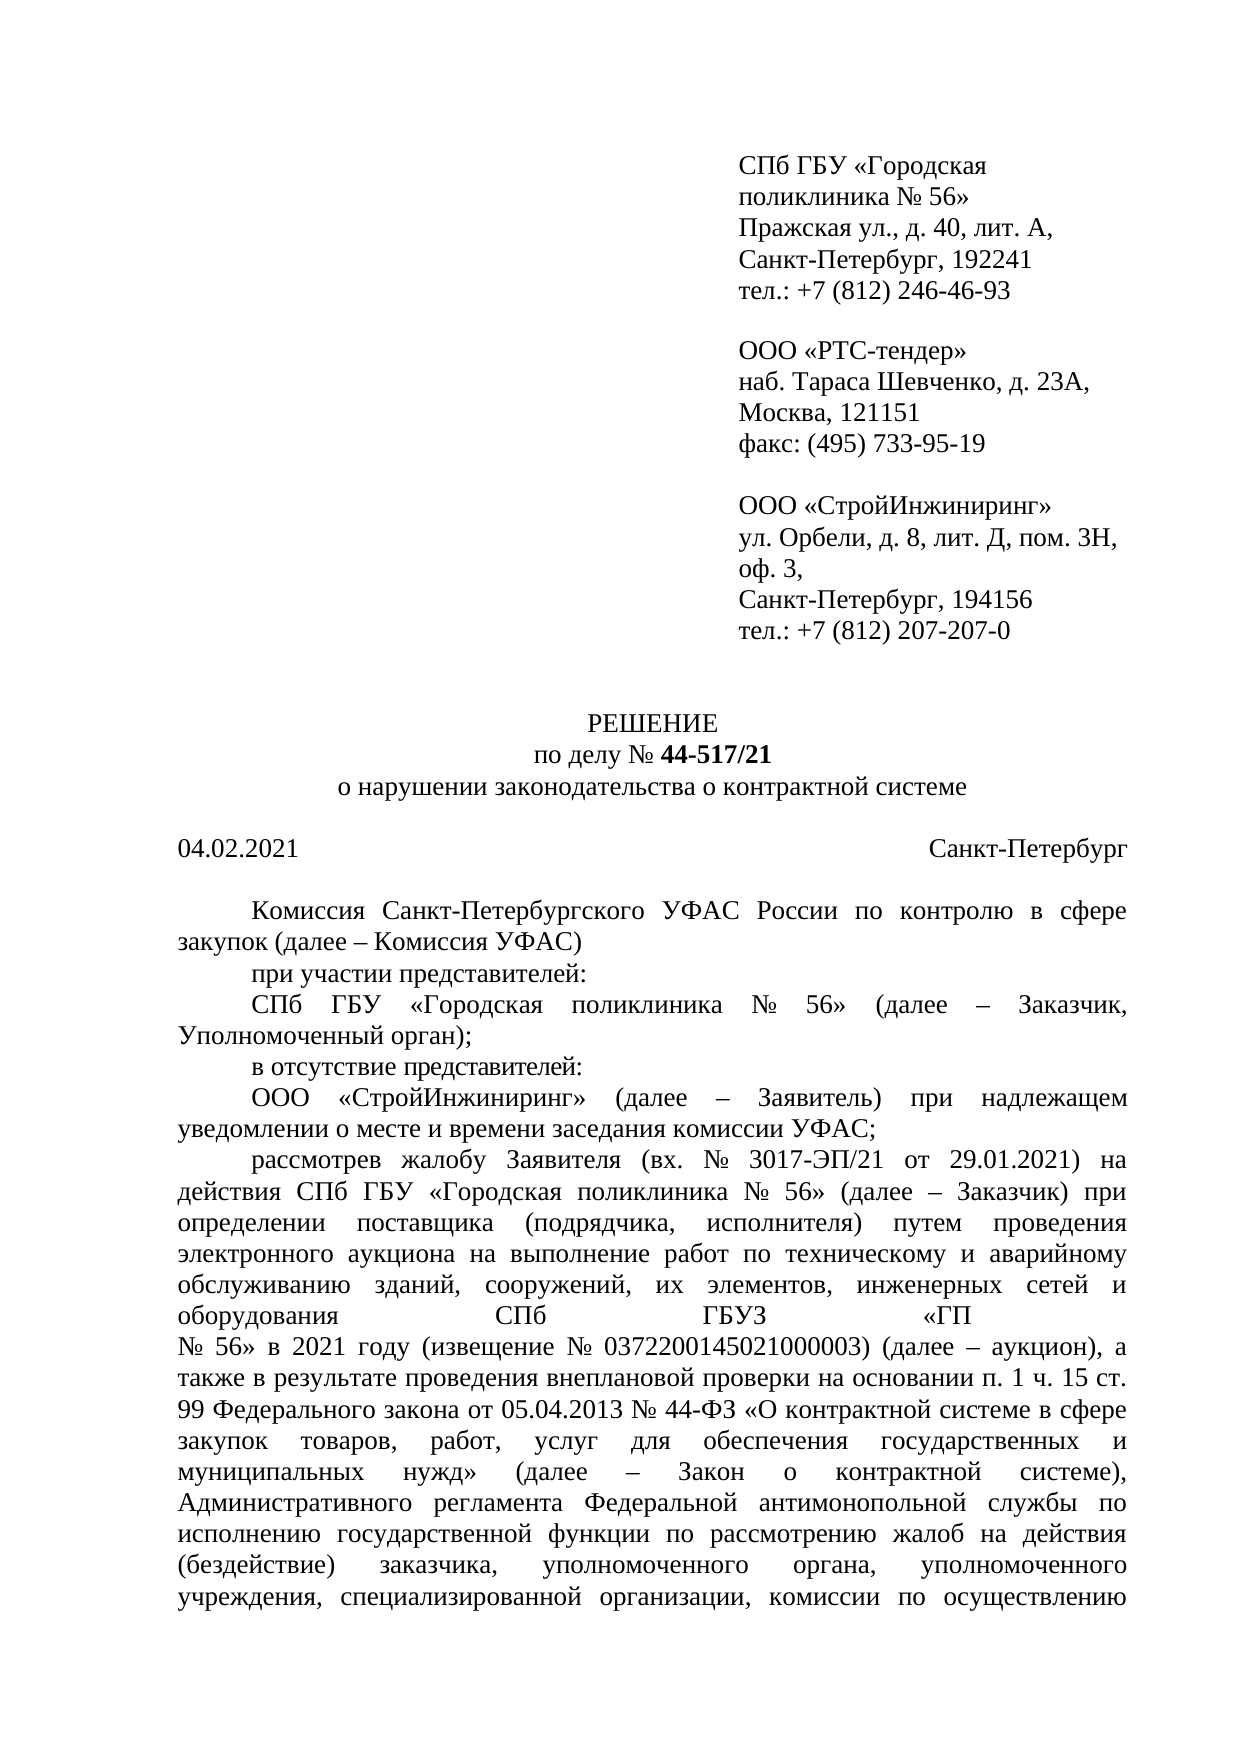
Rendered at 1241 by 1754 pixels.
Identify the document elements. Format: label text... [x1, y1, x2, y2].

text Санкт-Петербург, 194156 [738, 583, 1128, 614]
text Санкт-Петербург, 192241 [738, 243, 1128, 274]
text при участии представителей: [177, 957, 1128, 988]
text тел.: +7 (812) 246-46-93 [738, 274, 1128, 305]
text ул. Орбели, д. 8, лит. Д, пом. 3Н, оф. 3, [738, 521, 1128, 583]
text о нарушении законодательства о контрактной системе [177, 770, 1128, 801]
text по делу № 44-517/21 [177, 739, 1128, 770]
text 04.02.2021 [177, 832, 616, 863]
text ООО «СтройИнжиниринг» (далее – Заявитель) при надлежащем уведомлении о месте и времени заседания комиссии УФАС; [177, 1081, 1128, 1143]
text наб. Тараса Шевченко, д. 23А, [738, 365, 1128, 396]
text СПб ГБУ «Городская поликлиника № 56» (далее – Заказчик, Уполномоченный орган); [177, 988, 1128, 1050]
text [177, 1143, 1128, 1611]
text СПб ГБУ «Городская поликлиника № 56» [738, 149, 1128, 212]
text Санкт-Петербург [689, 832, 1128, 863]
text в отсутствие представителей: [177, 1050, 1128, 1081]
text тел.: +7 (812) 207-207-0 [738, 614, 1128, 645]
text Комиссия Санкт-Петербургского УФАС России по контролю в сфере закупок (далее – Комиссия УФАС) [177, 894, 1128, 957]
text ООО «СтройИнжиниринг» [738, 489, 1128, 521]
text факс: (495) 733-95-19 [738, 427, 1128, 458]
text ООО «РТС-тендер» [738, 334, 1128, 365]
text Москва, 121151 [738, 396, 1128, 427]
text РЕШЕНИЕ [177, 707, 1128, 739]
text Пражская ул., д. 40, лит. А, [738, 212, 1128, 243]
